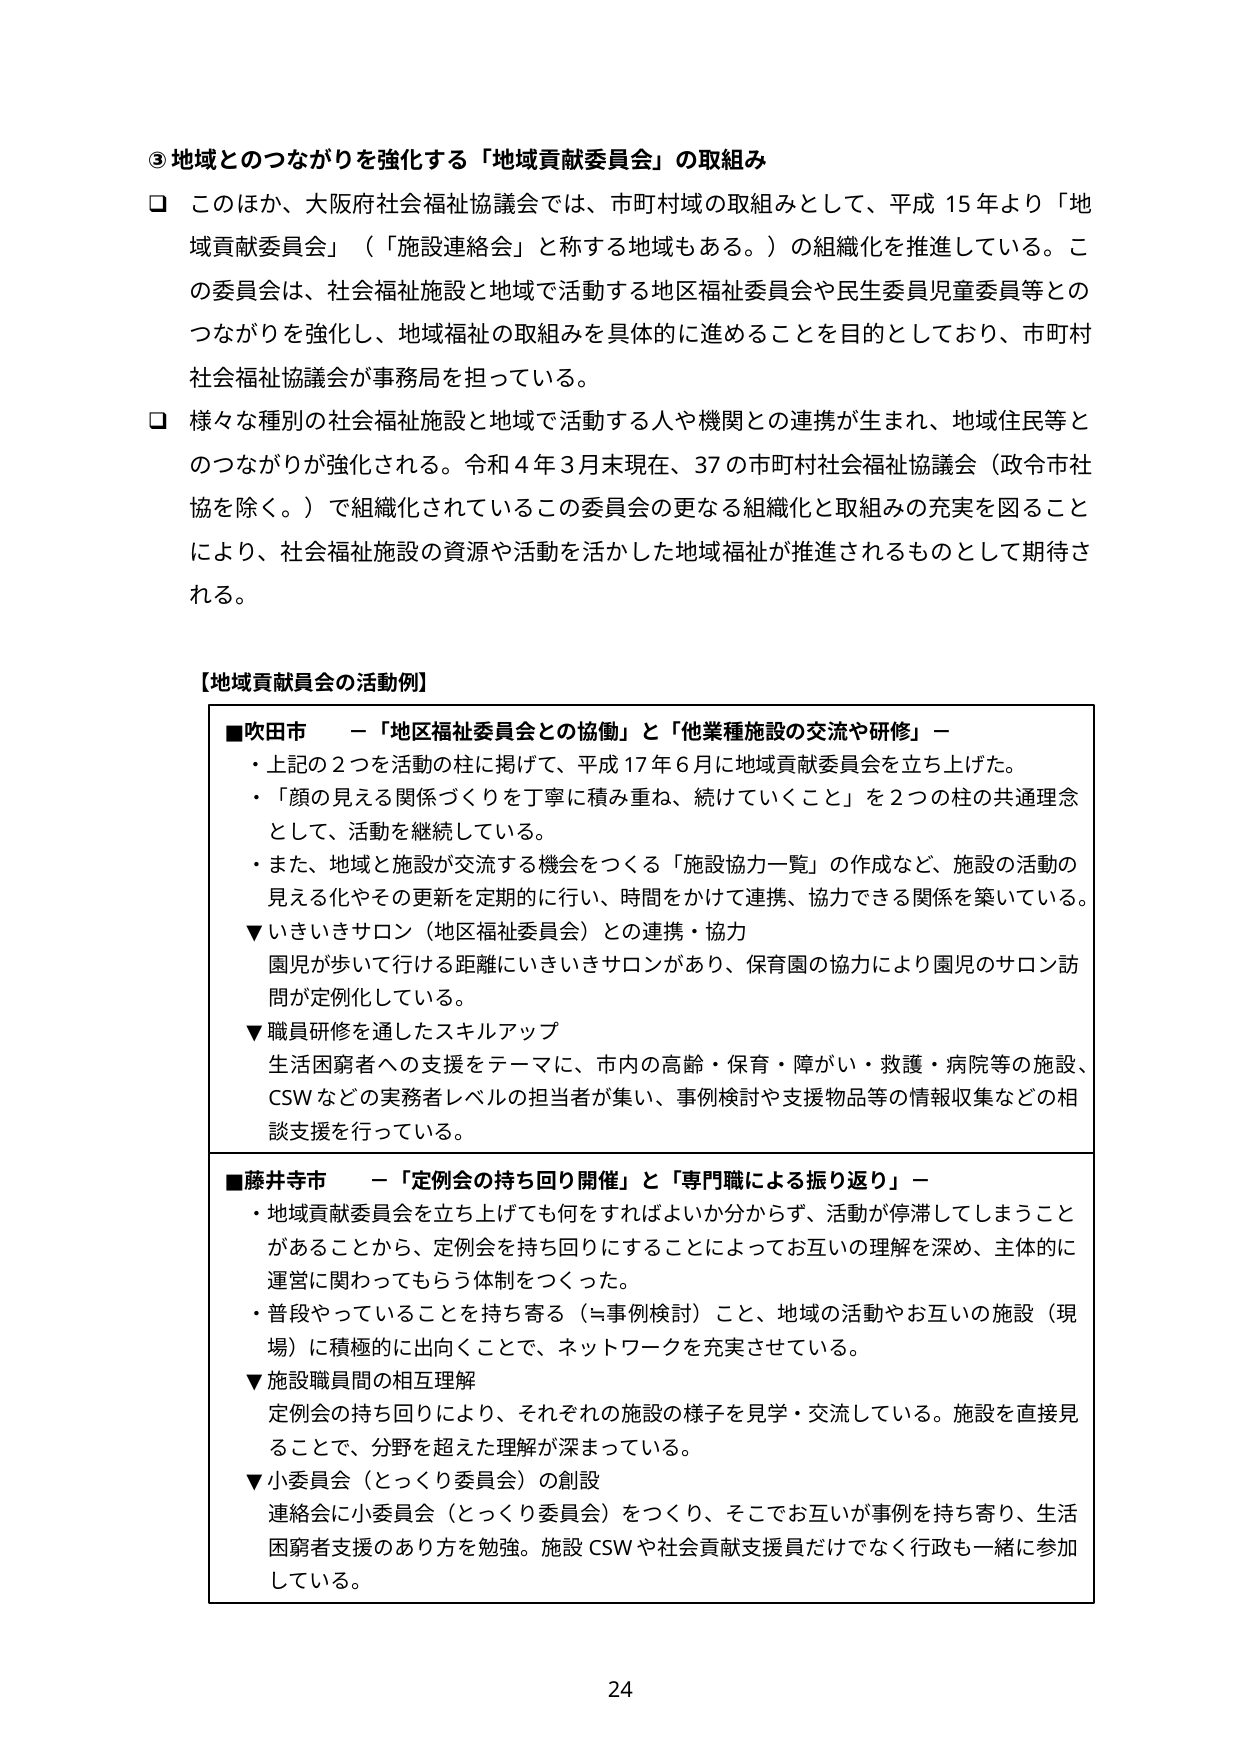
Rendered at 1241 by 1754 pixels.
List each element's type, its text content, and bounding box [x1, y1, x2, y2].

list 様々な種別の社会福祉施設と地域で活動する人や機関との連携が生まれ、地域住民等とのつながりが強化される。令和４年３月末現在、37の市町村社会福祉協議会（政令市社協を除く。）で組織化されているこの委員会の更なる組織化と取組みの充実を図ることにより、社会福祉施設の資源や活動を活かした地域福祉が推進されるものとして期待される。 [148, 398, 1092, 616]
list このほか、大阪府社会福祉協議会では、市町村域の取組みとして、平成15年より「地域貢献委員会」（「施設連絡会」と称する地域もある。）の組織化を推進している。この委員会は、社会福祉施設と地域で活動する地区福祉委員会や民生委員児童委員等とのつながりを強化し、地域福祉の取組みを具体的に進めることを目的としており、市町村社会福祉協議会が事務局を担っている。 [148, 180, 1092, 398]
text ③地域とのつながりを強化する「地域貢献委員会」の取組み [148, 137, 1092, 180]
text 【地域貢献員会の活動例】 [148, 659, 1092, 703]
